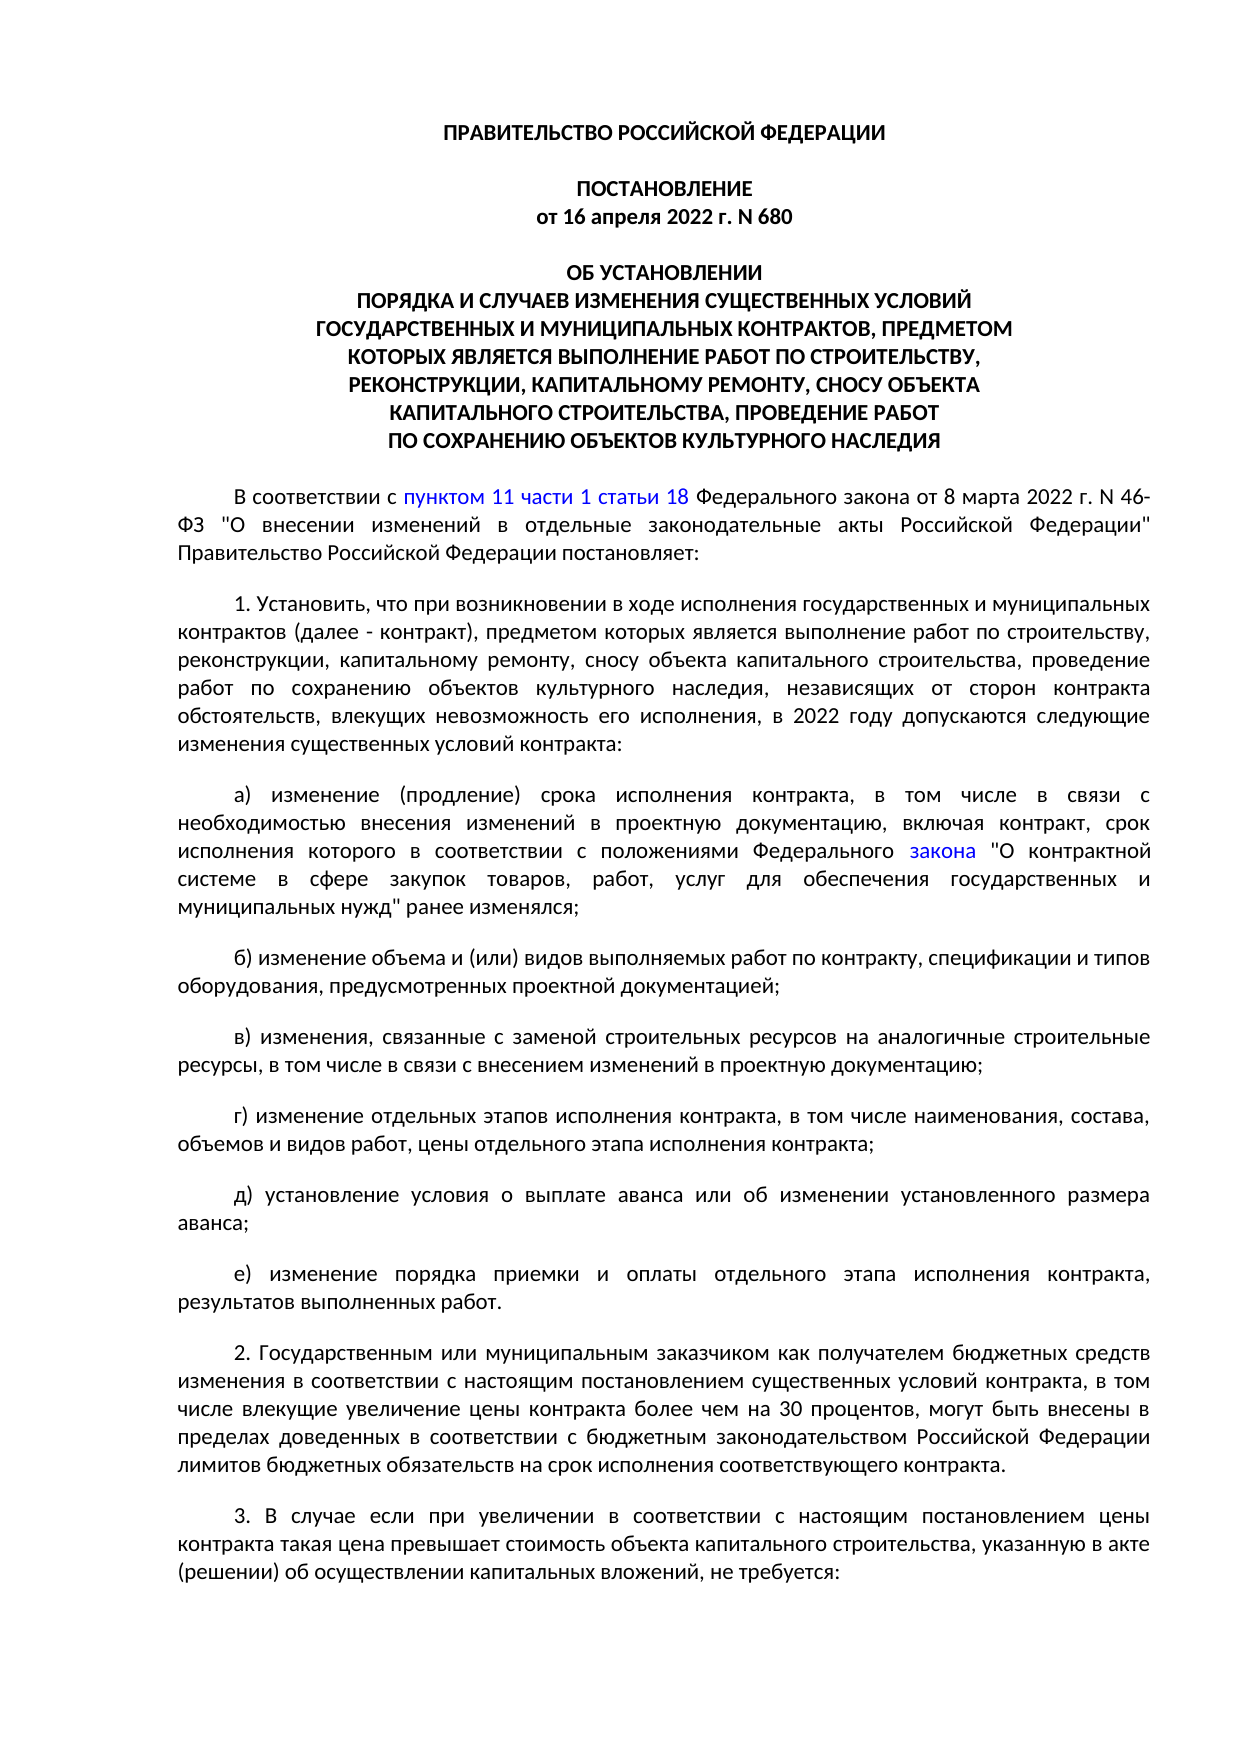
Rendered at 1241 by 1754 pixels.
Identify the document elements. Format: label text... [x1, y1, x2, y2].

title ГОСУДАРСТВЕННЫХ И МУНИЦИПАЛЬНЫХ КОНТРАКТОВ, ПРЕДМЕТОМ [177, 314, 1152, 342]
title ПОРЯДКА И СЛУЧАЕВ ИЗМЕНЕНИЯ СУЩЕСТВЕННЫХ УСЛОВИЙ [177, 286, 1152, 314]
title ОБ УСТАНОВЛЕНИИ [177, 258, 1152, 286]
text 1. Установить, что при возникновении в ходе исполнения государственных и муниципальных контрактов (далее - контракт), предметом которых является выполнение работ по строительству, реконструкции, капитальному ремонту, сносу объекта капитального строительства, проведение работ по сохранению объектов культурного наследия, независящих от сторон контракта обстоятельств, влекущих невозможность его исполнения, в 2022 году допускаются следующие изменения существенных условий контракта: [177, 589, 1152, 757]
text б) изменение объема и (или) видов выполняемых работ по контракту, спецификации и типов оборудования, предусмотренных проектной документацией; [177, 943, 1152, 999]
text в) изменения, связанные с заменой строительных ресурсов на аналогичные строительные ресурсы, в том числе в связи с внесением изменений в проектную документацию; [177, 1022, 1152, 1078]
text а) изменение (продление) срока исполнения контракта, в том числе в связи с необходимостью внесения изменений в проектную документацию, включая контракт, срок исполнения которого в соответствии с положениями Федерального закона "О контрактной системе в сфере закупок товаров, работ, услуг для обеспечения государственных и муниципальных нужд" ранее изменялся; [177, 780, 1152, 921]
text В соответствии с пунктом 11 части 1 статьи 18 Федерального закона от 8 марта 2022 г. N 46-ФЗ "О внесении изменений в отдельные законодательные акты Российской Федерации" Правительство Российской Федерации постановляет: [177, 482, 1152, 566]
title РЕКОНСТРУКЦИИ, КАПИТАЛЬНОМУ РЕМОНТУ, СНОСУ ОБЪЕКТА [177, 370, 1152, 398]
text е) изменение порядка приемки и оплаты отдельного этапа исполнения контракта, результатов выполненных работ. [177, 1259, 1152, 1315]
text д) установление условия о выплате аванса или об изменении установленного размера аванса; [177, 1180, 1152, 1236]
title ПРАВИТЕЛЬСТВО РОССИЙСКОЙ ФЕДЕРАЦИИ [177, 118, 1152, 146]
title КОТОРЫХ ЯВЛЯЕТСЯ ВЫПОЛНЕНИЕ РАБОТ ПО СТРОИТЕЛЬСТВУ, [177, 342, 1152, 370]
text г) изменение отдельных этапов исполнения контракта, в том числе наименования, состава, объемов и видов работ, цены отдельного этапа исполнения контракта; [177, 1101, 1152, 1157]
title ПО СОХРАНЕНИЮ ОБЪЕКТОВ КУЛЬТУРНОГО НАСЛЕДИЯ [177, 426, 1152, 454]
title от 16 апреля 2022 г. N 680 [177, 202, 1152, 230]
text 3. В случае если при увеличении в соответствии с настоящим постановлением цены контракта такая цена превышает стоимость объекта капитального строительства, указанную в акте (решении) об осуществлении капитальных вложений, не требуется: [177, 1501, 1152, 1585]
title КАПИТАЛЬНОГО СТРОИТЕЛЬСТВА, ПРОВЕДЕНИЕ РАБОТ [177, 398, 1152, 426]
text 2. Государственным или муниципальным заказчиком как получателем бюджетных средств изменения в соответствии с настоящим постановлением существенных условий контракта, в том числе влекущие увеличение цены контракта более чем на 30 процентов, могут быть внесены в пределах доведенных в соответствии с бюджетным законодательством Российской Федерации лимитов бюджетных обязательств на срок исполнения соответствующего контракта. [177, 1338, 1152, 1478]
title ПОСТАНОВЛЕНИЕ [177, 174, 1152, 202]
